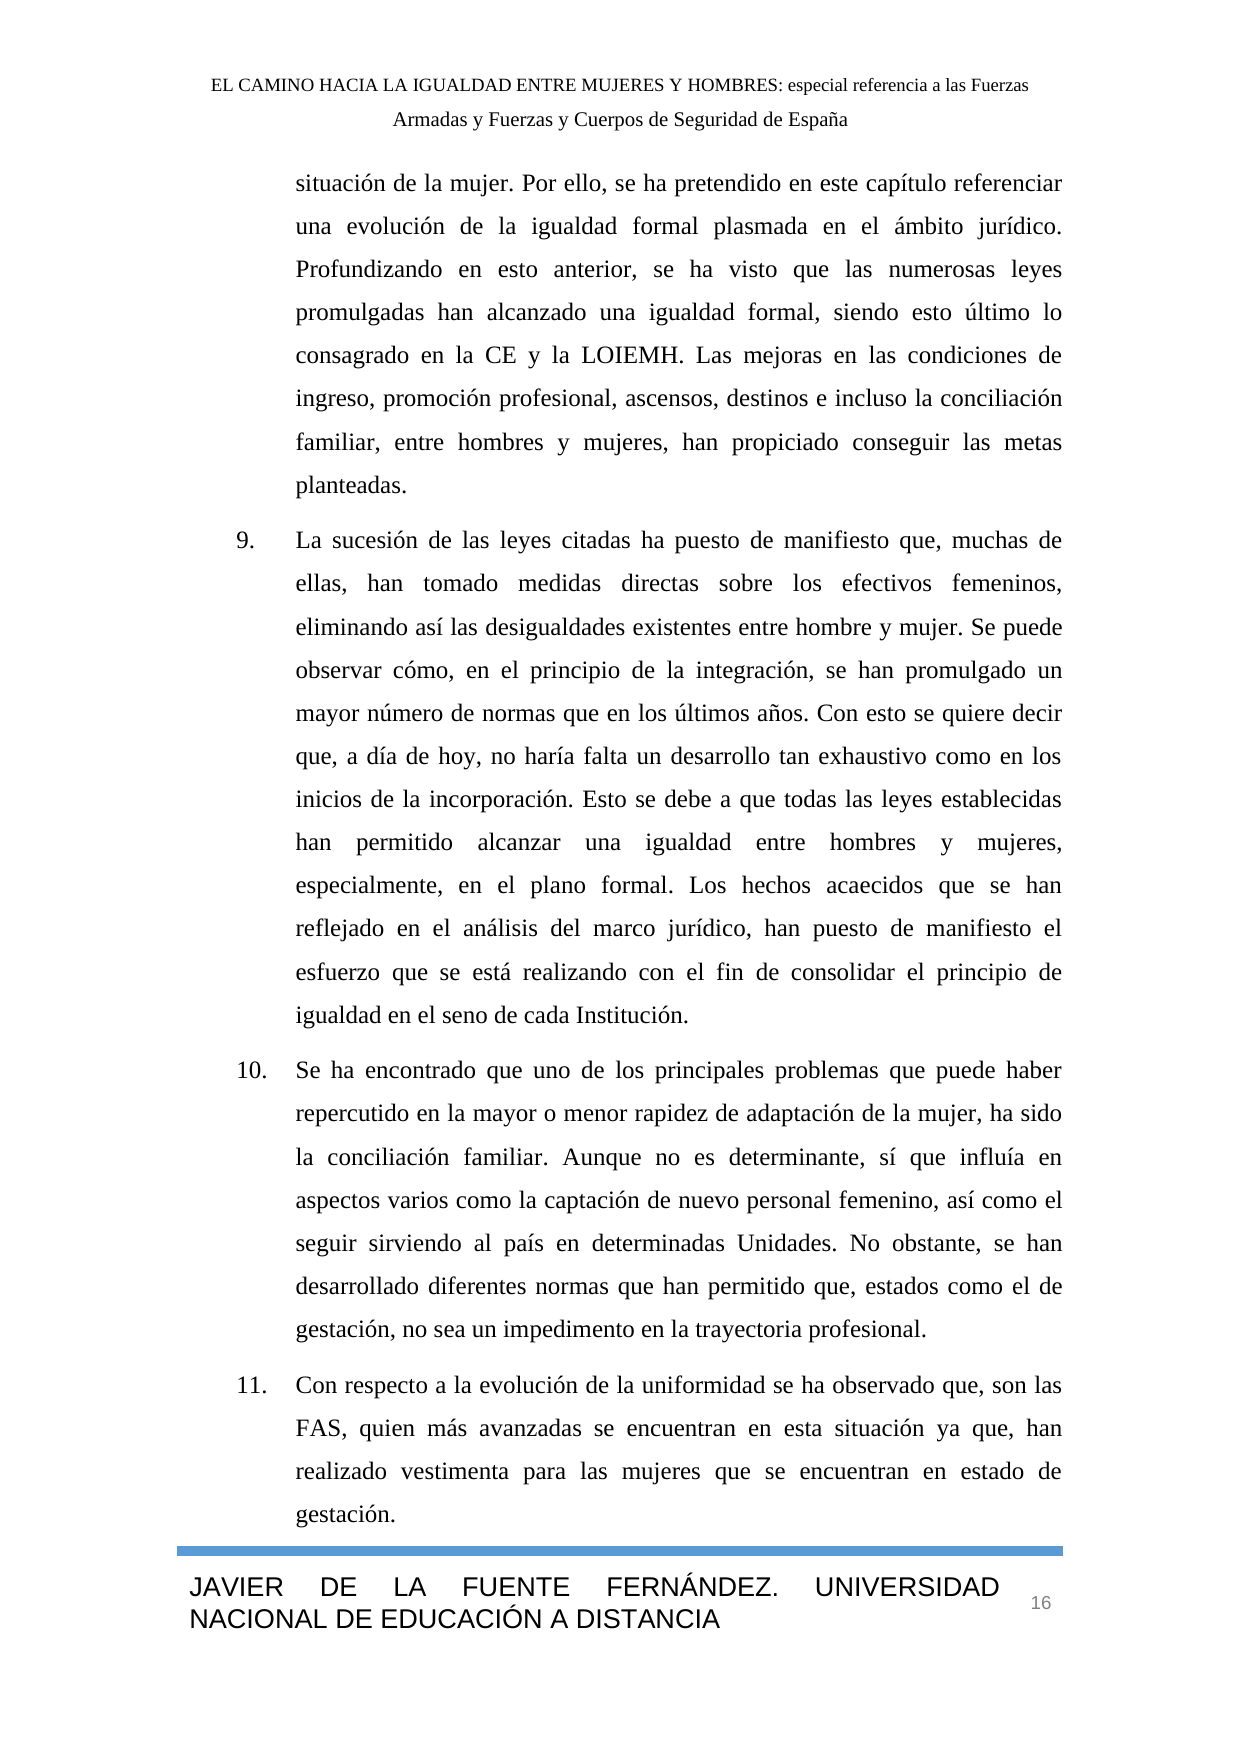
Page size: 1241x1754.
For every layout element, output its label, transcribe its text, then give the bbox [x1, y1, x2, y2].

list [236, 168, 1063, 498]
list Se ha encontrado que uno de los principales problemas que puede haber repercutido en la mayor o menor rapidez de adaptación de la mujer, ha sido la conciliación familiar. Aunque no es determinante, sí que influía en aspectos varios como la captación de nuevo personal femenino, así como el seguir sirviendo al país en determinadas Unidades. No obstante, se han desarrollado diferentes normas que han permitido que, estados como el de gestación, no sea un impedimento en la trayectoria profesional. [236, 1055, 1063, 1343]
list La sucesión de las leyes citadas ha puesto de manifiesto que, muchas de ellas, han tomado medidas directas sobre los efectivos femeninos, eliminando así las desigualdades existentes entre hombre y mujer. Se puede observar cómo, en el principio de la integración, se han promulgado un mayor número de normas que en los últimos años. Con esto se quiere decir que, a día de hoy, no haría falta un desarrollo tan exhaustivo como en los inicios de la incorporación. Esto se debe a que todas las leyes establecidas han permitido alcanzar una igualdad entre hombres y mujeres, especialmente, en el plano formal. Los hechos acaecidos que se han reflejado en el análisis del marco jurídico, han puesto de manifiesto el esfuerzo que se está realizando con el fin de consolidar el principio de igualdad en el seno de cada Institución. [236, 525, 1063, 1028]
list Con respecto a la evolución de la uniformidad se ha observado que, son las FAS, quien más avanzadas se encuentran en esta situación ya que, han realizado vestimenta para las mujeres que se encuentran en estado de gestación. [236, 1370, 1063, 1528]
